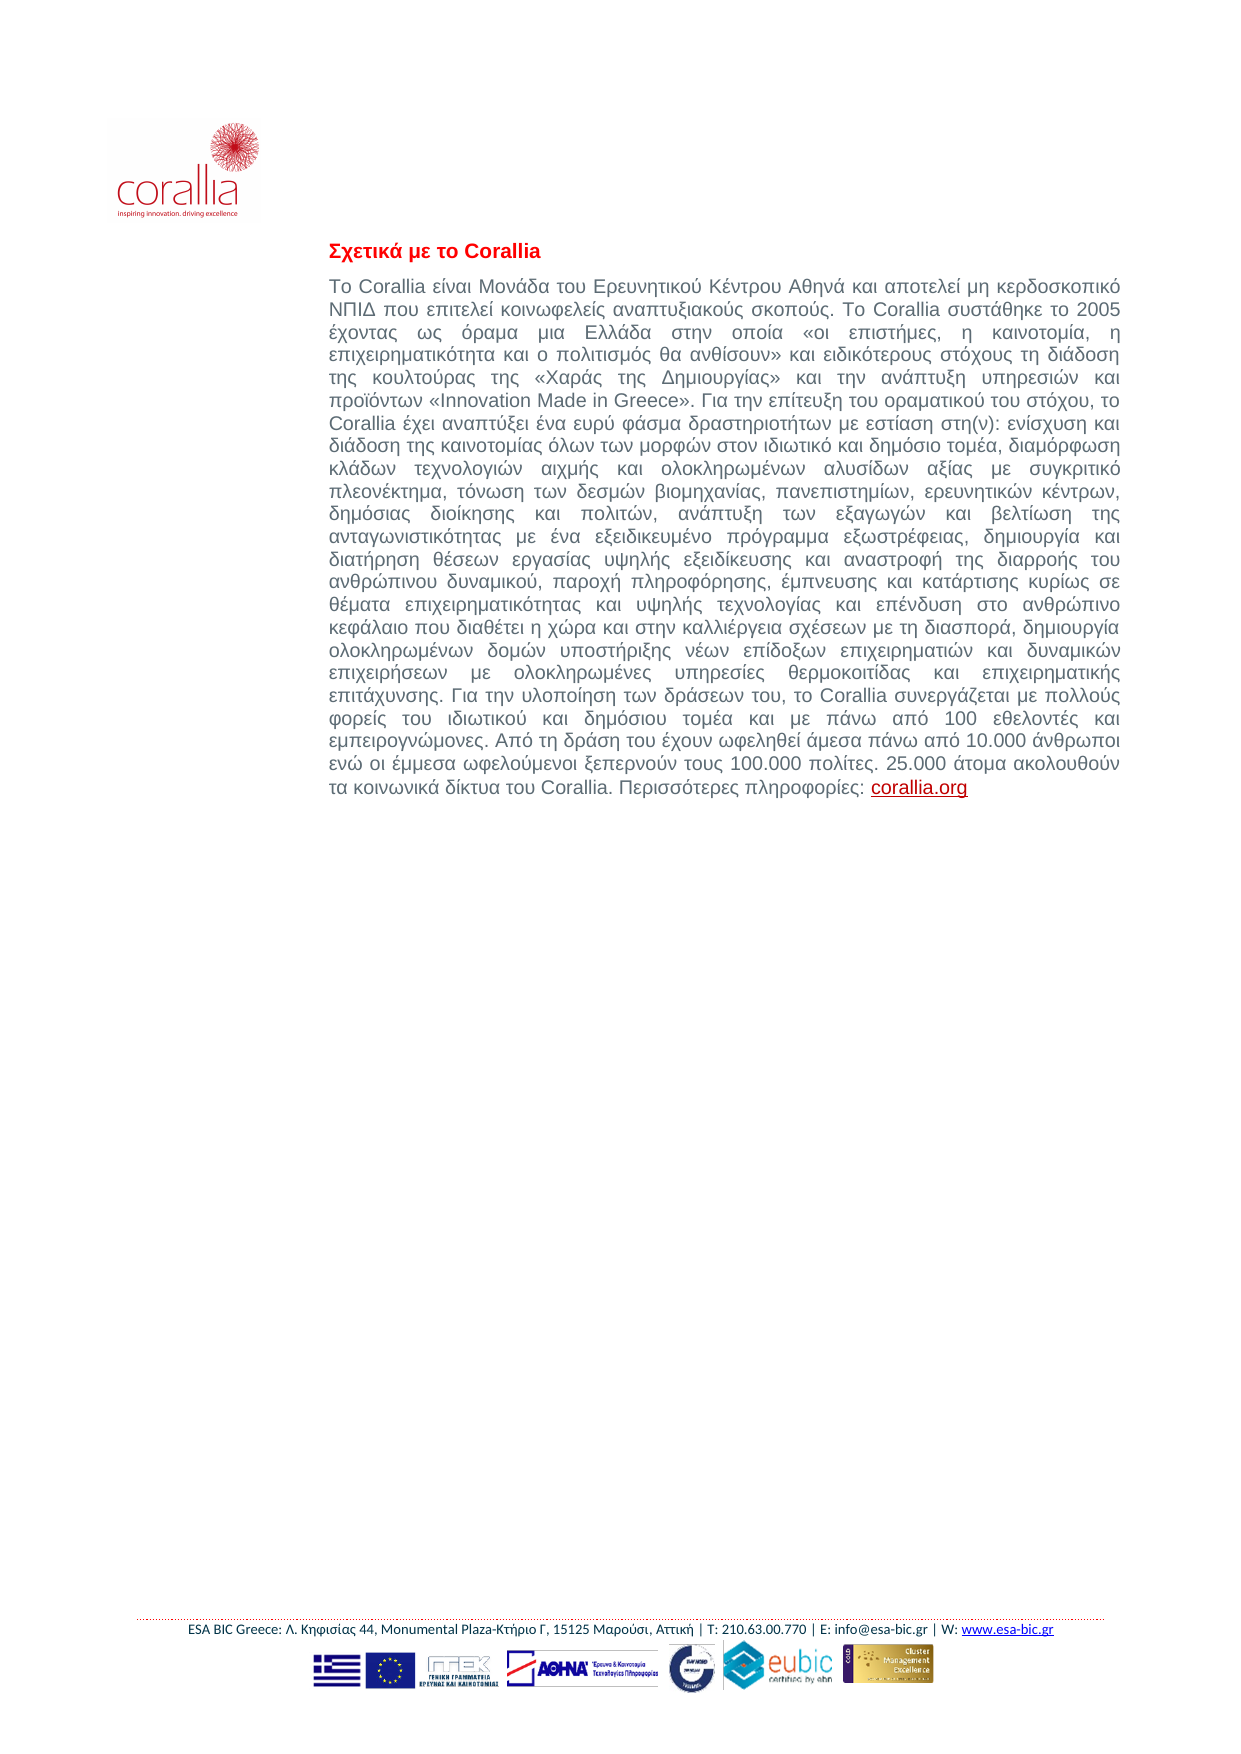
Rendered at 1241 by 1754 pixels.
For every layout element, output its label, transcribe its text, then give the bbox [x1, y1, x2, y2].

picture [871, 1627, 877, 1634]
picture [272, 1627, 278, 1634]
picture [518, 1627, 523, 1636]
picture [637, 1627, 644, 1634]
picture [258, 1627, 264, 1634]
picture [251, 1627, 257, 1634]
picture [614, 1627, 620, 1636]
picture [508, 1627, 516, 1636]
picture [765, 1625, 772, 1634]
picture [594, 1625, 604, 1634]
picture [707, 1625, 714, 1634]
picture [755, 1625, 761, 1634]
picture [799, 1625, 806, 1634]
picture [350, 1627, 355, 1636]
picture [366, 1626, 373, 1634]
picture [554, 1625, 559, 1634]
text Σχετικά με το Corallia [182, 239, 1121, 263]
picture [106, 118, 262, 223]
picture [576, 1625, 582, 1632]
picture [583, 1625, 589, 1634]
picture [686, 1627, 693, 1634]
picture [214, 1625, 220, 1633]
picture [561, 1625, 567, 1634]
picture [896, 1624, 901, 1634]
picture [913, 1632, 921, 1637]
picture [189, 1625, 195, 1632]
picture [329, 1627, 337, 1634]
picture [792, 1625, 798, 1634]
picture [526, 1627, 535, 1634]
picture [664, 1627, 675, 1634]
picture [540, 1625, 545, 1634]
picture [384, 1626, 390, 1633]
picture [850, 1627, 856, 1634]
picture [308, 1640, 934, 1693]
picture [858, 1625, 869, 1636]
picture [318, 1627, 324, 1636]
text To Corallia είναι Μονάδα του Ερευνητικού Κέντρου Αθηνά και αποτελεί μη κερδοσκοπικό ΝΠΙΔ που επιτελεί κοινωφελείς αναπτυξιακούς σκοπούς. Το Corallia συστάθηκε το 2005 έχοντας ως όραμα μια Ελλάδα στην οποία «οι επιστήμες, η καινοτομία, η επιχειρηματικότητα και ο πολιτισμός θα ανθίσουν» και ειδικότερους στόχους τη διάδοση της κουλτούρας της «Χαράς της Δημιουργίας» και την ανάπτυξη υπηρεσιών και προϊόντων «Innovation Made in Greece». Για την επίτευξη του οραματικού του στόχου, το Corallia έχει αναπτύξει ένα ευρύ φάσμα δραστηριοτήτων με εστίαση στη(ν): ενίσχυση και διάδοση της καινοτομίας όλων των μορφών στον ιδιωτικό και δημόσιο τομέα, διαμόρφωση κλάδων τεχνολογιών αιχμής και ολοκληρωμένων αλυσίδων αξίας με συγκριτικό πλεονέκτημα, τόνωση των δεσμών βιομηχανίας, πανεπιστημίων, ερευνητικών κέντρων, δημόσιας διοίκησης και πολιτών, ανάπτυξη των εξαγωγών και βελτίωση της ανταγωνιστικότητας με ένα εξειδικευμένο πρόγραμμα εξωστρέφειας, δημιουργία και διατήρηση θέσεων εργασίας υψηλής εξειδίκευσης και αναστροφή της διαρροής του ανθρώπινου δυναμικού, παροχή πληροφόρησης, έμπνευσης και κατάρτισης κυρίως σε θέματα επιχειρηματικότητας και υψηλής τεχνολογίας και επένδυση στο ανθρώπινο κεφάλαιο που διαθέτει η χώρα και στην καλλιέργεια σχέσεων με τη διασπορά, δημιουργία ολοκληρωμένων δομών υποστήριξης νέων επίδοξων επιχειρηματιών και δυναμικών επιχειρήσεων με ολοκληρωμένες υπηρεσίες θερμοκοιτίδας και επιχειρηματικής επιτάχυνσης. Για την υλοποίηση των δράσεων του, το Corallia συνεργάζεται με πολλούς φορείς του ιδιωτικού και δημόσιου τομέα και με πάνω από 100 εθελοντές και εμπειρογνώμονες. Από τη δράση του έχουν ωφεληθεί άμεσα πάνω από 10.000 άνθρωποι ενώ οι έμμεσα ωφελούμενοι ξεπερνούν τους 100.000 πολίτες. 25.000 άτομα ακολουθούν τα κοινωνικά δίκτυα του Corallia. Περισσότερες πληροφορίες: corallia.org [328, 275, 1121, 799]
picture [497, 1625, 503, 1634]
picture [428, 1627, 434, 1634]
picture [821, 1625, 827, 1632]
